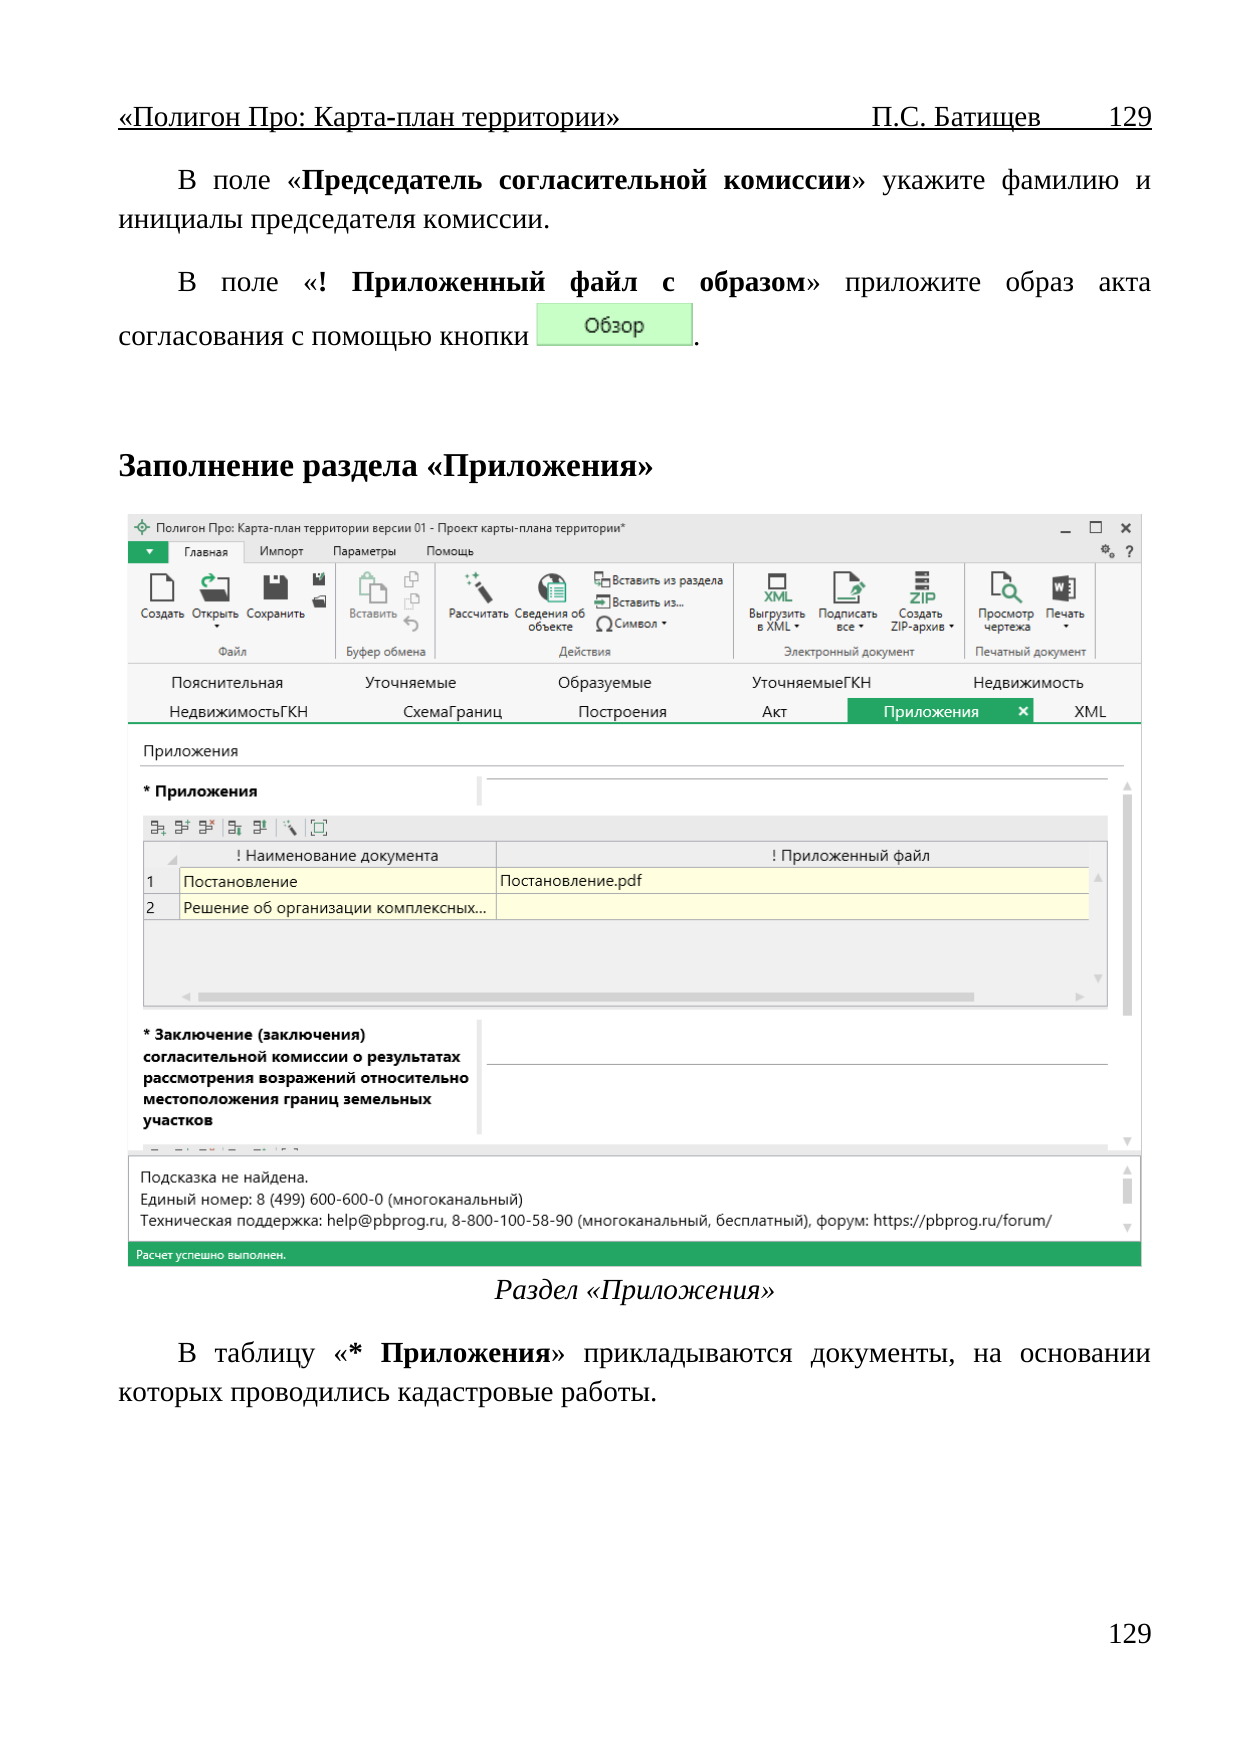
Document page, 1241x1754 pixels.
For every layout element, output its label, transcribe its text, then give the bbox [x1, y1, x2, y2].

text В поле «Председатель согласительной комиссии» укажите фамилию и инициалы председателя комиссии. [118, 162, 1152, 234]
text В поле «! Приложенный файл с образом» приложите образ акта согласования с помощью кнопки . [118, 264, 1152, 351]
picture [127, 514, 1142, 1267]
subtitle Заполнение раздела «Приложения» [118, 445, 1152, 483]
picture [536, 303, 693, 346]
text В таблицу «* Приложения» прикладываются документы, на основании которых проводились кадастровые работы. [118, 1336, 1152, 1408]
